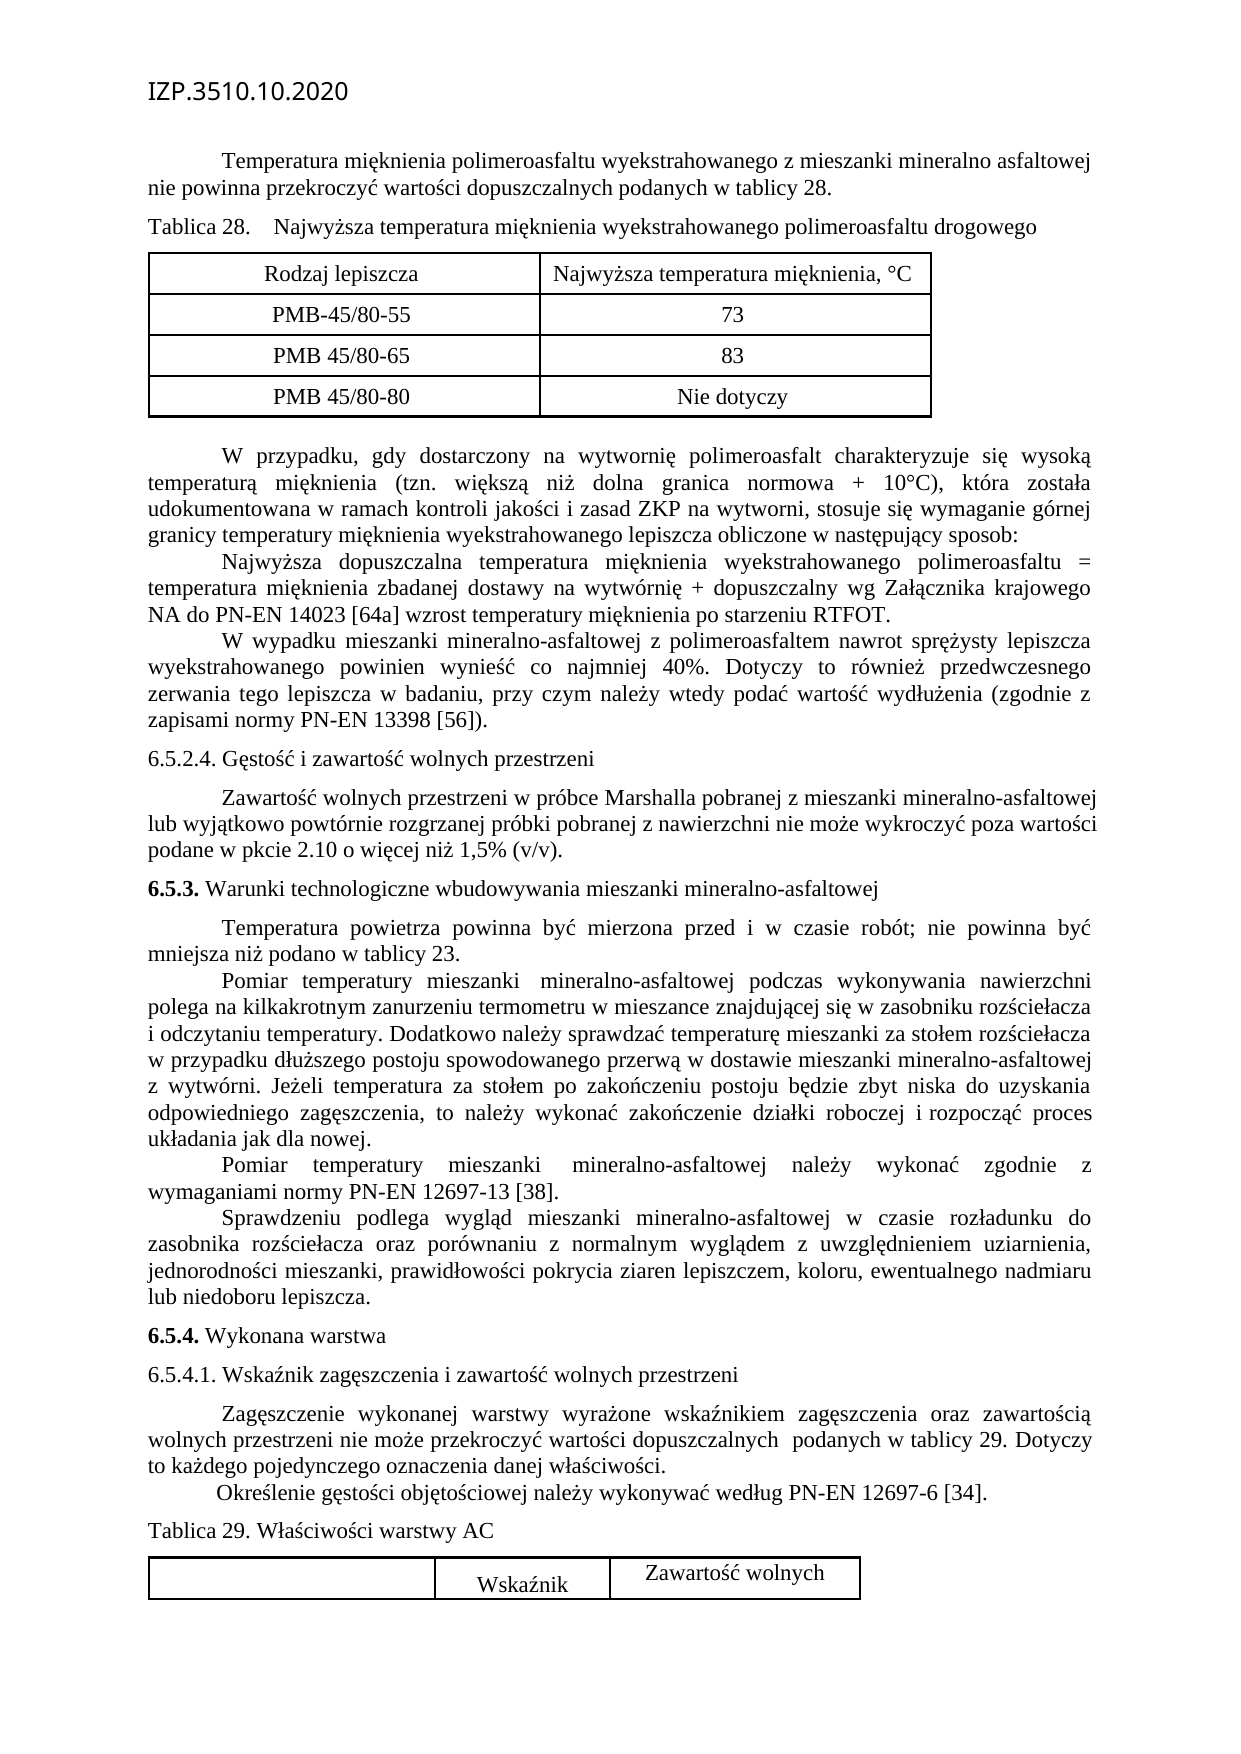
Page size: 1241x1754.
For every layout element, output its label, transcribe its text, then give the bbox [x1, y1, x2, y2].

text 6.5.4. Wykonana warstwa [148, 1322, 1093, 1348]
text 6.5.2.4. Gęstość i zawartość wolnych przestrzeni [148, 745, 1098, 771]
text W przypadku, gdy dostarczony na wytwornię polimeroasfalt charakteryzuje się wysoką temperaturą mięknienia (tzn. większą niż dolna granica normowa + 10°C), która została udokumentowana w ramach kontroli jakości i zasad ZKP na wytworni, stosuje się wymaganie górnej granicy temperatury mięknienia wyekstrahowanego lepiszcza obliczone w następujący sposob: [148, 442, 1093, 548]
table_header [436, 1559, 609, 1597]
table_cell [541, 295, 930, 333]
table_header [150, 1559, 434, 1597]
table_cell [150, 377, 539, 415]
text Zagęszczenie wykonanej warstwy wyrażone wskaźnikiem zagęszczenia oraz zawartością wolnych przestrzeni nie może przekroczyć wartości dopuszczalnych podanych w tablicy 29. Dotyczy to każdego pojedynczego oznaczenia danej właściwości. [148, 1400, 1093, 1479]
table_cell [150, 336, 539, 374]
text Pomiar temperatury mieszanki mineralno-asfaltowej podczas wykonywania nawierzchni polega na kilkakrotnym zanurzeniu termometru w mieszance znajdującej się w zasobniku rozściełacza i odczytaniu temperatury. Dodatkowo należy sprawdzać temperaturę mieszanki za stołem rozściełacza w przypadku dłuższego postoju spowodowanego przerwą w dostawie mieszanki mineralno-asfaltowej z wytwórni. Jeżeli temperatura za stołem po zakończeniu postoju będzie zbyt niska do uzyskania odpowiedniego zagęszczenia, to należy wykonać zakończenie działki roboczej i rozpocząć proces układania jak dla nowej. [148, 967, 1093, 1151]
text Najwyższa dopuszczalna temperatura mięknienia wyekstrahowanego polimeroasfaltu = temperatura mięknienia zbadanej dostawy na wytwórnię + dopuszczalny wg Załącznika krajowego NA do PN-EN 14023 [64a] wzrost temperatury mięknienia po starzeniu RTFOT. [148, 548, 1093, 627]
text Temperatura powietrza powinna być mierzona przed i w czasie robót; nie powinna być mniejsza niż podano w tablicy 23. [148, 914, 1093, 967]
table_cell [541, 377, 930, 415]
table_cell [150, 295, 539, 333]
text Sprawdzeniu podlega wygląd mieszanki mineralno-asfaltowej w czasie rozładunku do zasobnika rozściełacza oraz porównaniu z normalnym wyglądem z uwzględnieniem uziarnienia, jednorodności mieszanki, prawidłowości pokrycia ziaren lepiszczem, koloru, ewentualnego nadmiaru lub niedoboru lepiszcza. [148, 1204, 1093, 1309]
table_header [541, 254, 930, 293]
text Tablica 29. Właściwości warstwy AC [148, 1518, 1093, 1544]
text 6.5.3. Warunki technologiczne wbudowywania mieszanki mineralno-asfaltowej [148, 875, 1093, 902]
text Zawartość wolnych przestrzeni w próbce Marshalla pobranej z mieszanki mineralno-asfaltowej lub wyjątkowo powtórnie rozgrzanej próbki pobranej z nawierzchni nie może wykroczyć poza wartości podane w pkcie 2.10 o więcej niż 1,5% (v/v). [148, 784, 1098, 863]
text Określenie gęstości objętościowej należy wykonywać według PN-EN 12697-6 [34]. [148, 1479, 1093, 1505]
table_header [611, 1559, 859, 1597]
text W wypadku mieszanki mineralno-asfaltowej z polimeroasfaltem nawrot sprężysty lepiszcza wyekstrahowanego powinien wynieść co najmniej 40%. Dotyczy to również przedwczesnego zerwania tego lepiszcza w badaniu, przy czym należy wtedy podać wartość wydłużenia (zgodnie z zapisami normy PN-EN 13398 [56]). [148, 627, 1093, 732]
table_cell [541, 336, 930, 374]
text 6.5.4.1. Wskaźnik zagęszczenia i zawartość wolnych przestrzeni [148, 1361, 1098, 1387]
text Pomiar temperatury mieszanki mineralno-asfaltowej należy wykonać zgodnie z wymaganiami normy PN-EN 12697-13 [38]. [148, 1151, 1093, 1204]
text Temperatura mięknienia polimeroasfaltu wyekstrahowanego z mieszanki mineralno asfaltowej nie powinna przekroczyć wartości dopuszczalnych podanych w tablicy 28. [148, 148, 1093, 200]
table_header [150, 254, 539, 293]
text Tablica 28. Najwyższa temperatura mięknienia wyekstrahowanego polimeroasfaltu drogowego [148, 213, 1093, 239]
